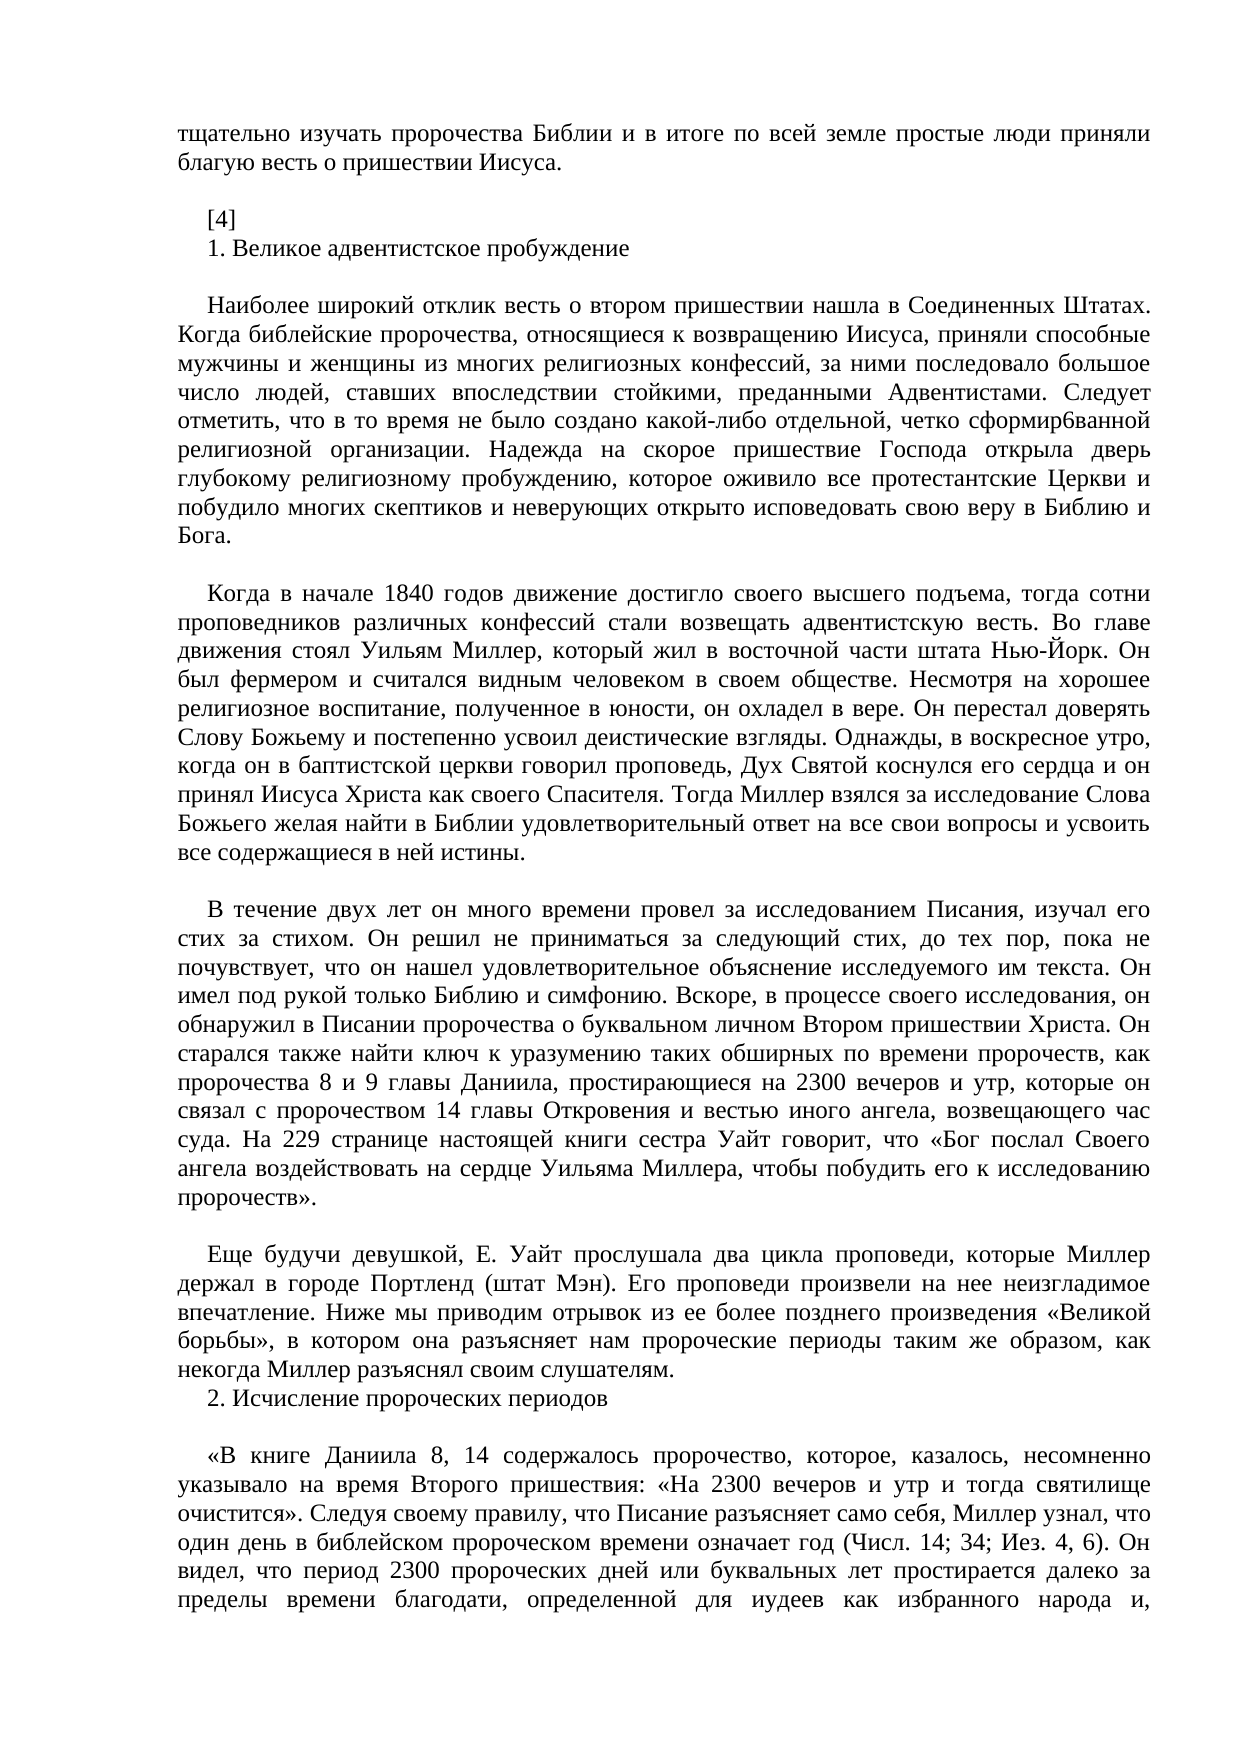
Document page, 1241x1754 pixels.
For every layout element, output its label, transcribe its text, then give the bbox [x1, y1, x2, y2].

text В течение двух лет он много времени провел за исследованием Писания, изучал его стих за стихом. Он решил не приниматься за следующий стих, до тех пор, пока не почувствует, что он нашел удовлетворительное объяснение исследуемого им текста. Он имел под рукой только Библию и симфонию. Вскоре, в процессе своего исследования, он обнаружил в Писании пророчества о буквальном личном Втором пришествии Христа. Он старался также найти ключ к уразумению таких обширных по времени пророчеств, как пророчества 8 и 9 главы Даниила, простирающиеся на 2300 вечеров и утр, которые он связал с пророчеством 14 главы Откровения и вестью иного ангела, возвещающего час суда. На 229 странице настоящей книги сестра Уайт говорит, что «Бог послал Своего ангела воздействовать на сердце Уильяма Миллера, чтобы побудить его к исследованию пророчеств». [177, 894, 1152, 1211]
text 1. Великое адвентистское пробуждение [177, 233, 1152, 262]
text [4] [177, 204, 1152, 233]
text Когда в начале 1840 годов движение достигло своего высшего подъема, тогда сотни проповедников различных конфессий стали возвещать адвентистскую весть. Во главе движения стоял Уильям Миллер, который жил в восточной части штата Нью-Йорк. Он был фермером и считался видным человеком в своем обществе. Несмотря на хорошее религиозное воспитание, полученное в юности, он охладел в вере. Он перестал доверять Слову Божьему и постепенно усвоил деистические взгляды. Однажды, в воскресное утро, когда он в баптистской церкви говорил проповедь, Дух Святой коснулся его сердца и он принял Иисуса Христа как своего Спасителя. Тогда Миллер взялся за исследование Слова Божьего желая найти в Библии удовлетворительный ответ на все свои вопросы и усвоить все содержащиеся в ней истины. [177, 578, 1152, 866]
text 2. Исчисление пророческих периодов [177, 1383, 1152, 1412]
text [177, 118, 1152, 176]
text Наиболее широкий отклик весть о втором пришествии нашла в Соединенных Штатах. Когда библейские пророчества, относящиеся к возвращению Иисуса, приняли способные мужчины и женщины из многих религиозных конфессий, за ними последовало большое число людей, ставших впоследствии стойкими, преданными Адвентистами. Следует отметить, что в то время не было создано какой-либо отдельной, четко сформир6ванной религиозной организации. Надежда на скорое пришествие Господа открыла дверь глубокому религиозному пробуждению, которое оживило все протестантские Церкви и побудило многих скептиков и неверующих открыто исповедовать свою веру в Библию и Бога. [177, 291, 1152, 549]
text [177, 1441, 1152, 1613]
text Еще будучи девушкой, Е. Уайт прослушала два цикла проповеди, которые Миллер держал в городе Портленд (штат Мэн). Его проповеди произвели на нее неизгладимое впечатление. Ниже мы приводим отрывок из ее более позднего произведения «Великой борьбы», в котором она разъясняет нам пророческие периоды таким же образом, как некогда Миллер разъяснял своим слушателям. [177, 1239, 1152, 1383]
